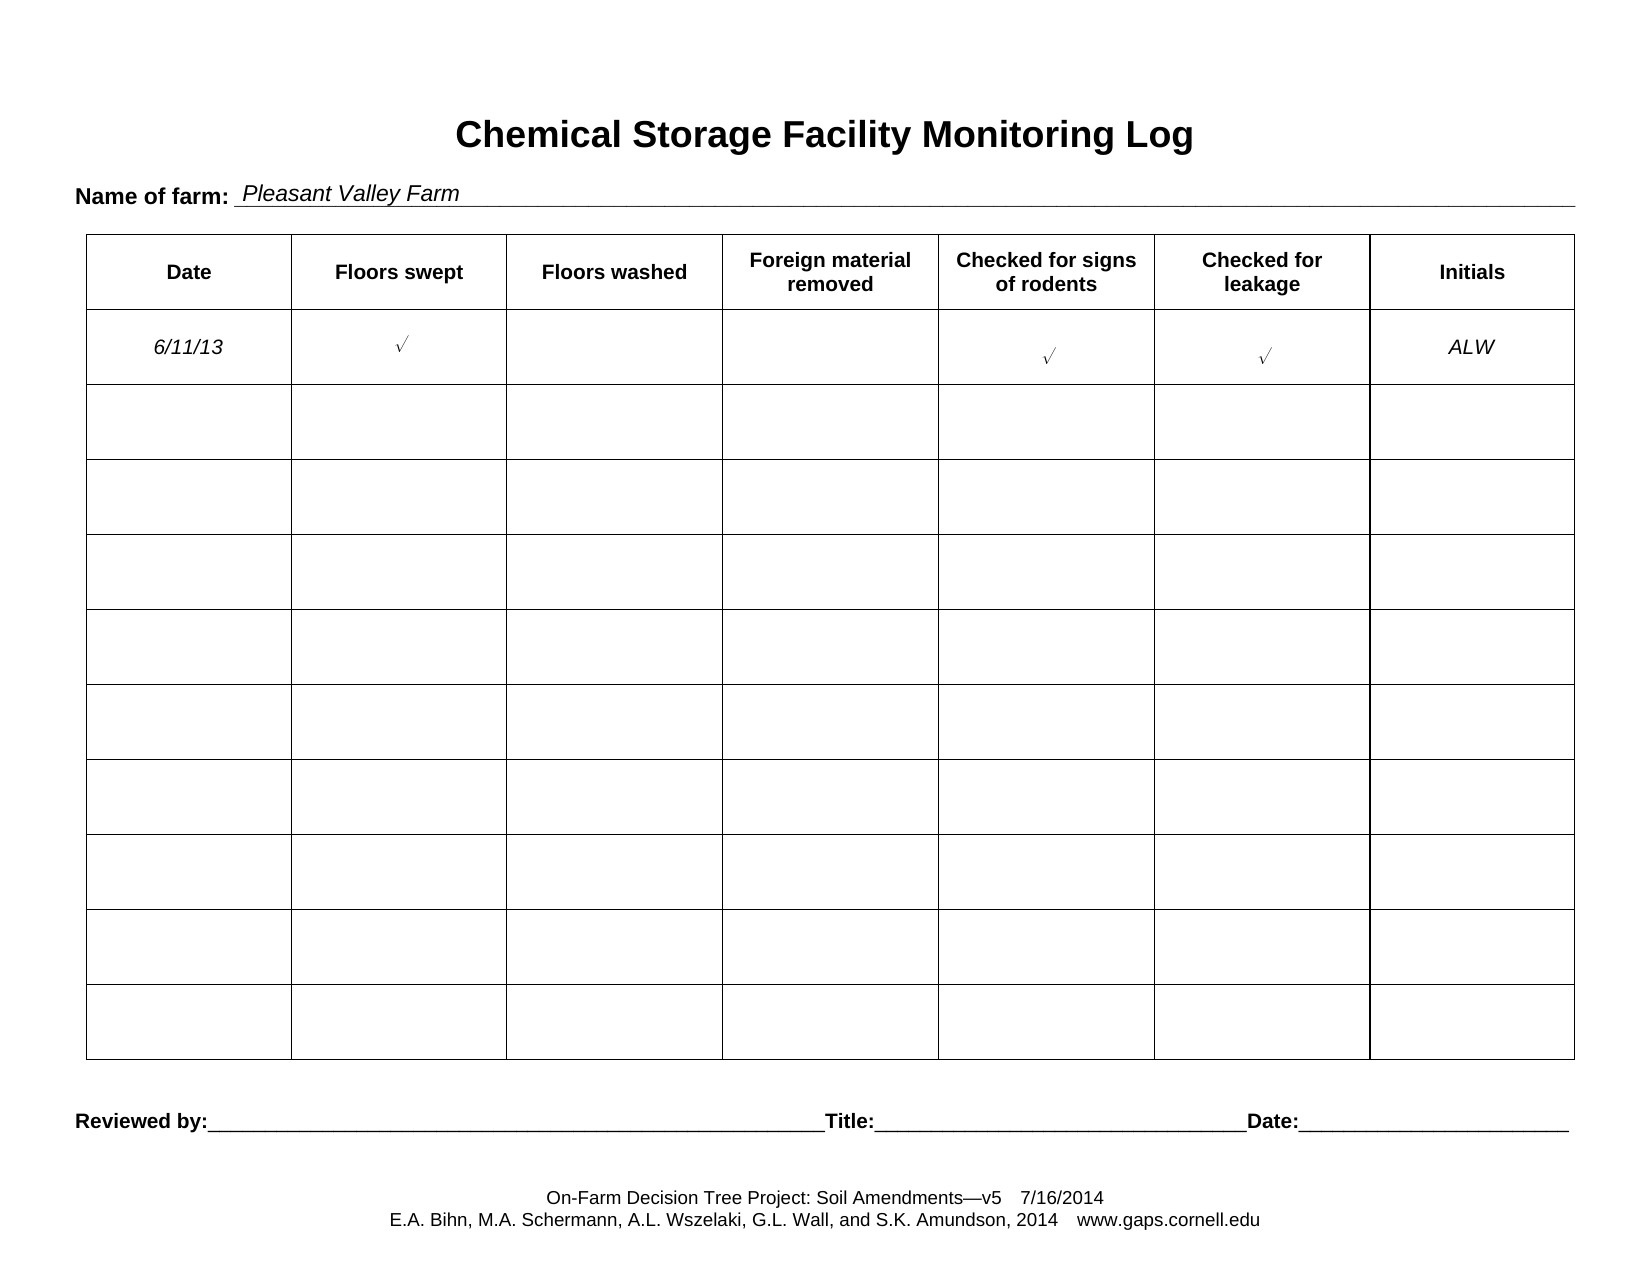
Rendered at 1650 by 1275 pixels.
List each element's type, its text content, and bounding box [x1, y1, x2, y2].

table_cell [723, 310, 938, 384]
table_cell [507, 985, 722, 1059]
table_cell [507, 685, 722, 759]
table_cell [1371, 685, 1574, 759]
table_cell [292, 685, 506, 759]
table_cell [939, 535, 1154, 609]
table_cell [292, 385, 506, 459]
table_cell [87, 385, 291, 459]
table_cell [507, 460, 722, 534]
table_cell [292, 460, 506, 534]
table_cell ALW [1371, 310, 1574, 384]
table_cell [507, 610, 722, 684]
table_header Initials [1371, 235, 1574, 309]
table_cell [87, 685, 291, 759]
table_cell [723, 385, 938, 459]
table_cell [939, 460, 1154, 534]
table_cell [723, 835, 938, 909]
table_header Checked for leakage [1155, 235, 1369, 309]
table_cell [723, 610, 938, 684]
table_cell [939, 985, 1154, 1059]
table_cell [723, 535, 938, 609]
table_cell [1371, 460, 1574, 534]
table_cell [1155, 910, 1369, 984]
table_cell [1371, 985, 1574, 1059]
text Reviewed by: Title: Date: [75, 1109, 1575, 1133]
table_cell [1155, 535, 1369, 609]
table_cell [292, 610, 506, 684]
table_cell [87, 835, 291, 909]
text Name of farm: [75, 183, 1575, 209]
table_cell [507, 310, 722, 384]
table_cell [723, 985, 938, 1059]
table_cell [723, 685, 938, 759]
table_cell [1371, 535, 1574, 609]
table_cell [507, 535, 722, 609]
table_cell [1371, 610, 1574, 684]
table_cell [292, 985, 506, 1059]
text Chemical Storage Facility Monitoring Log [75, 112, 1575, 156]
table_cell [507, 385, 722, 459]
table_cell [292, 310, 506, 384]
table_header Date [87, 235, 291, 309]
table_cell [87, 910, 291, 984]
table_cell [939, 385, 1154, 459]
table_cell [87, 460, 291, 534]
table_cell [723, 910, 938, 984]
table_cell [1155, 760, 1369, 834]
table_cell [87, 610, 291, 684]
table_cell [939, 835, 1154, 909]
table_cell [1371, 385, 1574, 459]
table_header Floors swept [292, 235, 506, 309]
table_cell [292, 835, 506, 909]
table_cell [1155, 385, 1369, 459]
table_cell [1155, 460, 1369, 534]
table_cell [292, 760, 506, 834]
table_cell [723, 760, 938, 834]
table_cell [292, 535, 506, 609]
table_header Foreign material removed [723, 235, 938, 309]
table_cell [87, 985, 291, 1059]
table_cell [507, 835, 722, 909]
table_cell [507, 910, 722, 984]
table_header Checked for signs of rodents [939, 235, 1154, 309]
table_cell [1155, 310, 1369, 384]
table_cell [939, 310, 1154, 384]
table_cell [1371, 910, 1574, 984]
table_cell [292, 910, 506, 984]
table_cell [723, 460, 938, 534]
table_cell 6/11/13 [87, 310, 291, 384]
table_cell [1155, 685, 1369, 759]
table_cell [939, 910, 1154, 984]
table_header Floors washed [507, 235, 722, 309]
table_cell [939, 610, 1154, 684]
table_cell [1371, 760, 1574, 834]
table_cell [1155, 985, 1369, 1059]
table_cell [939, 685, 1154, 759]
table_cell [939, 760, 1154, 834]
table_cell [87, 760, 291, 834]
table_cell [87, 535, 291, 609]
table_cell [1371, 835, 1574, 909]
table_cell [1155, 610, 1369, 684]
table_cell [507, 760, 722, 834]
table_cell [1155, 835, 1369, 909]
